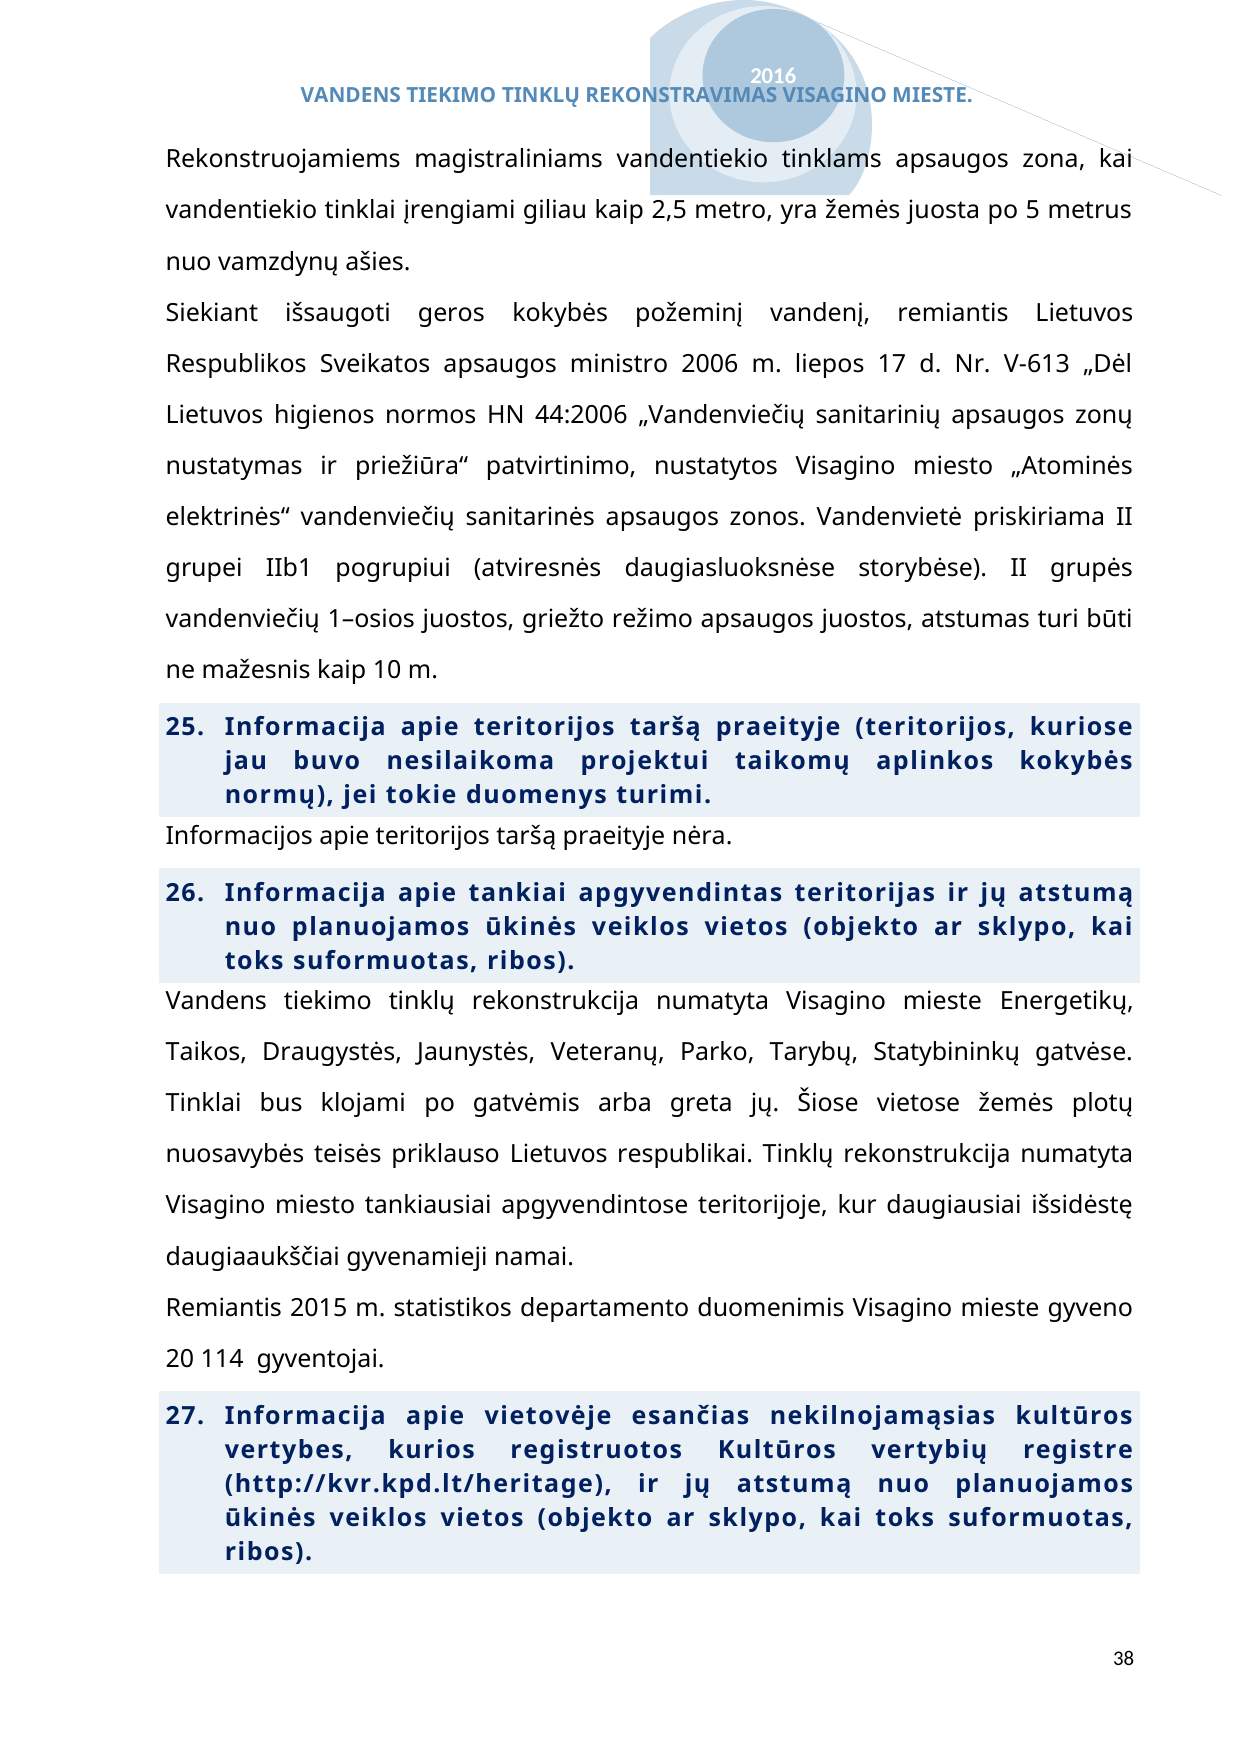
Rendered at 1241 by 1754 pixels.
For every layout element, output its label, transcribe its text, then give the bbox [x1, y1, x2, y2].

text Vandens tiekimo tinklų rekonstrukcija numatyta Visagino mieste Energetikų, Taikos, Draugystės, Jaunystės, Veteranų, Parko, Tarybų, Statybininkų gatvėse. Tinklai bus klojami po gatvėmis arba greta jų. Šiose vietose žemės plotų nuosavybės teisės priklauso Lietuvos respublikai. Tinklų rekonstrukcija numatyta Visagino miesto tankiausiai apgyvendintose teritorijoje, kur daugiausiai išsidėstę daugiaaukščiai gyvenamieji namai. [165, 983, 1134, 1187]
text Informacijos apie teritorijos taršą praeityje nėra. [165, 817, 1134, 851]
text Siekiant išsaugoti geros kokybės požeminį vandenį, remiantis Lietuvos Respublikos Sveikatos apsaugos ministro 2006 m. liepos 17 d. Nr. V-613 „Dėl Lietuvos higienos normos HN 44:2006 „Vandenviečių sanitarinių apsaugos zonų nustatymas ir priežiūra“ patvirtinimo, nustatytos Visagino miesto „Atominės elektrinės“ vandenviečių sanitarinės apsaugos zonos. Vandenvietė priskiriama II grupei IIb1 pogrupiui (atviresnės daugiasluoksnėse storybėse). II grupės vandenviečių 1–osios juostos, griežto režimo apsaugos juostos, atstumas turi būti ne mažesnis kaip 10 m. [165, 294, 1134, 686]
subtitle Informacija apie tankiai apgyvendintas teritorijas ir jų atstumą nuo planuojamos ūkinės veiklos vietos (objekto ar sklypo, kai toks suformuotas, ribos). [165, 875, 1134, 977]
subtitle Informacija apie vietovėje esančias nekilnojamąsias kultūros vertybes, kurios registruotos Kultūros vertybių registre (http://kvr.kpd.lt/heritage), ir jų atstumą nuo planuojamos ūkinės veiklos vietos (objekto ar sklypo, kai toks suformuotas, ribos). [165, 1398, 1134, 1568]
text Rekonstruojamiems magistraliniams vandentiekio tinklams apsaugos zona, kai vandentiekio tinklai įrengiami giliau kaip 2,5 metro, yra žemės juosta po 5 metrus nuo vamzdynų ašies. [165, 141, 1134, 277]
text Remiantis 2015 m. statistikos departamento duomenimis Visagino mieste gyveno 20 114 gyventojai. [165, 1289, 1134, 1374]
subtitle Informacija apie teritorijos taršą praeityje (teritorijos, kuriose jau buvo nesilaikoma projektui taikomų aplinkos kokybės normų), jei tokie duomenys turimi. [165, 709, 1134, 811]
text Vandens tiekimo tinklų rekonstrukcija numatyta Visagino mieste Energetikų, Taikos, Draugystės, Jaunystės, Veteranų, Parko, Tarybų, Statybininkų gatvėse. Tinklai bus klojami po gatvėmis arba greta jų. Šiose vietose žemės plotų nuosavybės teisės priklauso Lietuvos respublikai. Tinklų rekonstrukcija numatyta Visagino miesto tankiausiai apgyvendintose teritorijoje, kur daugiausiai išsidėstę daugiaaukščiai gyvenamieji namai. [165, 1221, 1134, 1272]
